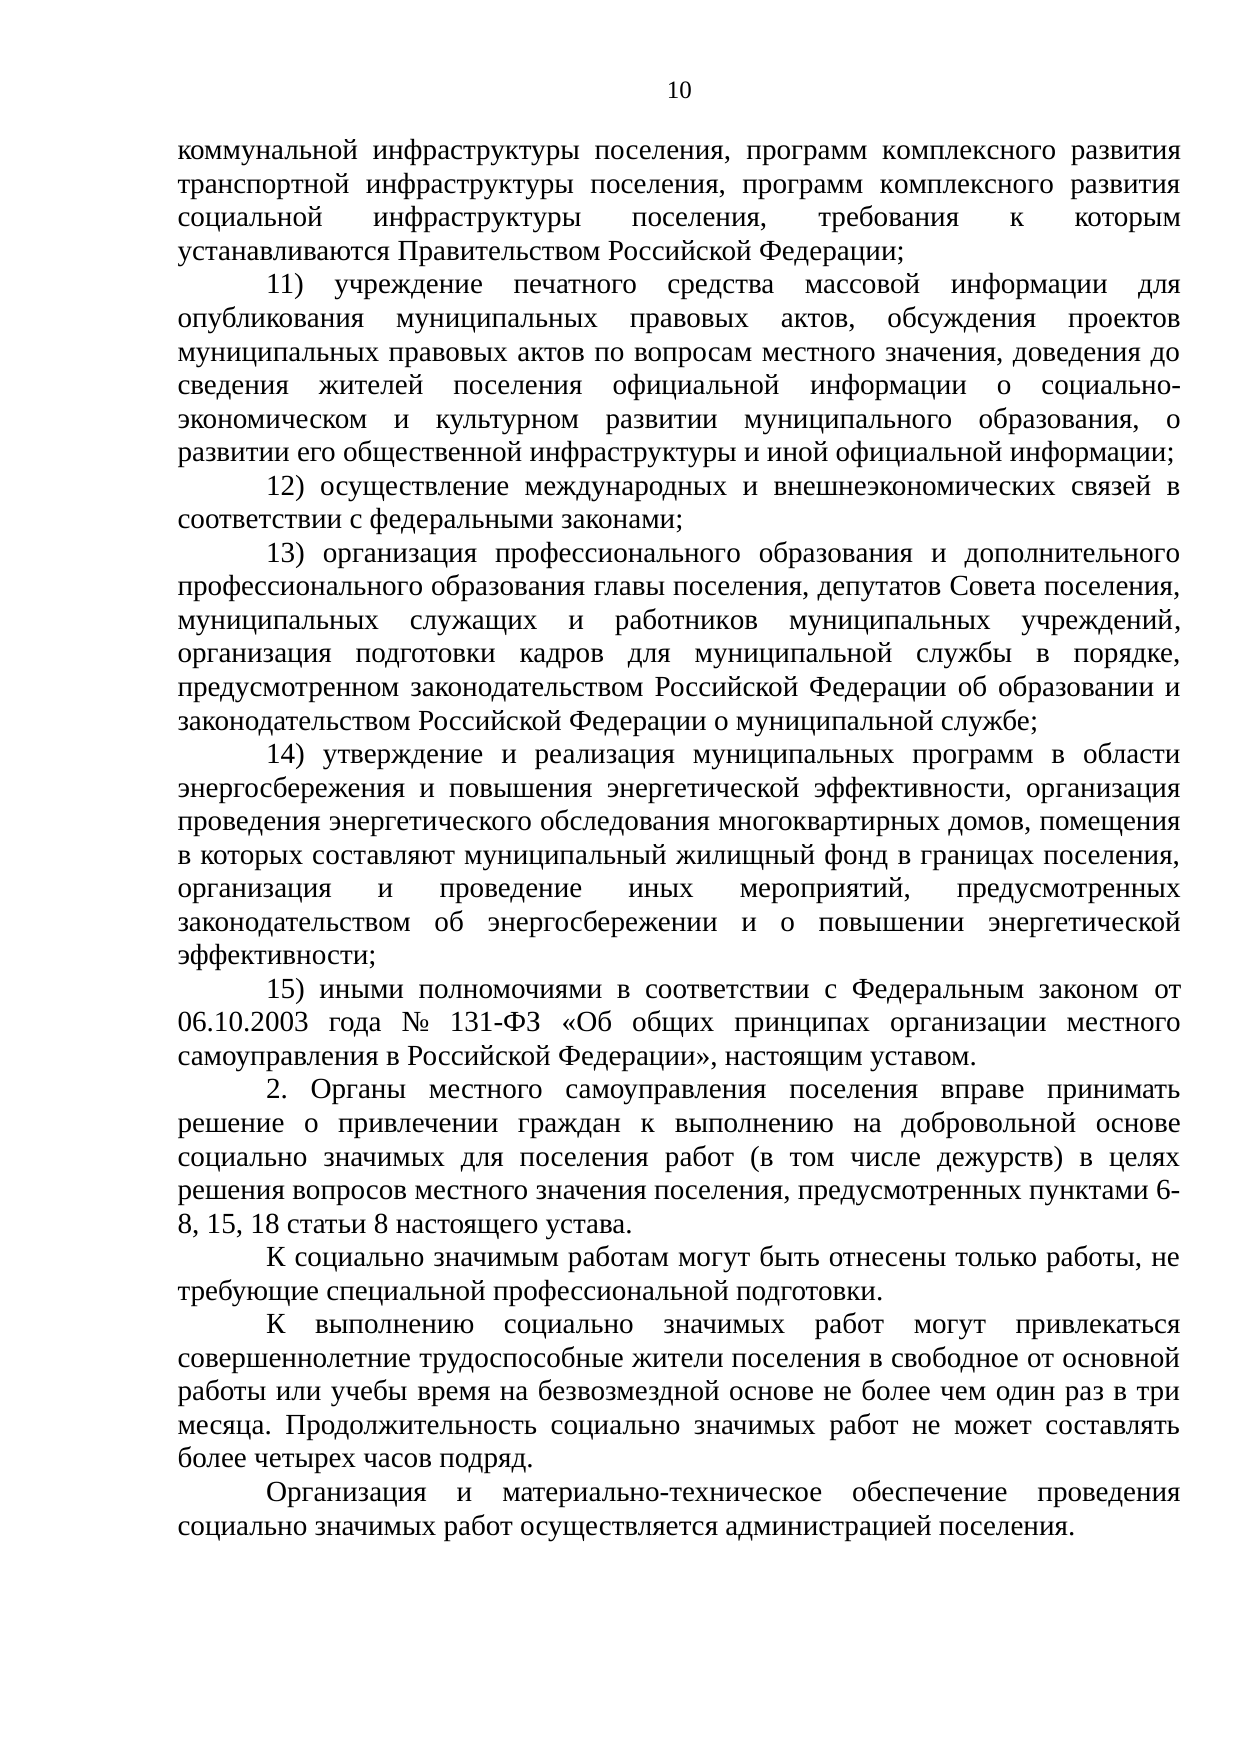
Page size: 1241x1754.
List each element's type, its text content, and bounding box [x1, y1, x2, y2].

text 13) организация профессионального образования и дополнительного профессионального образования главы поселения, депутатов Совета поселения, муниципальных служащих и работников муниципальных учреждений, организация подготовки кадров для муниципальной службы в порядке, предусмотренном законодательством Российской Федерации об образовании и законодательством Российской Федерации о муниципальной службе; [177, 535, 1181, 736]
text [177, 132, 1181, 267]
text К социально значимым работам могут быть отнесены только работы, не требующие специальной профессиональной подготовки. [177, 1239, 1181, 1306]
text 12) осуществление международных и внешнеэкономических связей в соответствии с федеральными законами; [177, 468, 1181, 535]
text К выполнению социально значимых работ могут привлекаться совершеннолетние трудоспособные жители поселения в свободное от основной работы или учебы время на безвозмездной основе не более чем один раз в три месяца. Продолжительность социально значимых работ не может составлять более четырех часов подряд. [177, 1306, 1181, 1474]
text Организация и материально-техническое обеспечение проведения социально значимых работ осуществляется администрацией поселения. [177, 1474, 1181, 1541]
text 14) утверждение и реализация муниципальных программ в области энергосбережения и повышения энергетической эффективности, организация проведения энергетического обследования многоквартирных домов, помещения в которых составляют муниципальный жилищный фонд в границах поселения, организация и проведение иных мероприятий, предусмотренных законодательством об энергосбережении и о повышении энергетической эффективности; [177, 736, 1181, 971]
text 2. Органы местного самоуправления поселения вправе принимать решение о привлечении граждан к выполнению на добровольной основе социально значимых для поселения работ (в том числе дежурств) в целях решения вопросов местного значения поселения, предусмотренных пунктами 6-8, 15, 18 статьи 8 настоящего устава. [177, 1072, 1181, 1239]
text 15) иными полномочиями в соответствии с Федеральным законом от 06.10.2003 года № 131-ФЗ «Об общих принципах организации местного самоуправления в Российской Федерации», настоящим уставом. [177, 971, 1181, 1072]
text 11) учреждение печатного средства массовой информации для опубликования муниципальных правовых актов, обсуждения проектов муниципальных правовых актов по вопросам местного значения, доведения до сведения жителей поселения официальной информации о социально-экономическом и культурном развитии муниципального образования, о развитии его общественной инфраструктуры и иной официальной информации; [177, 267, 1181, 468]
